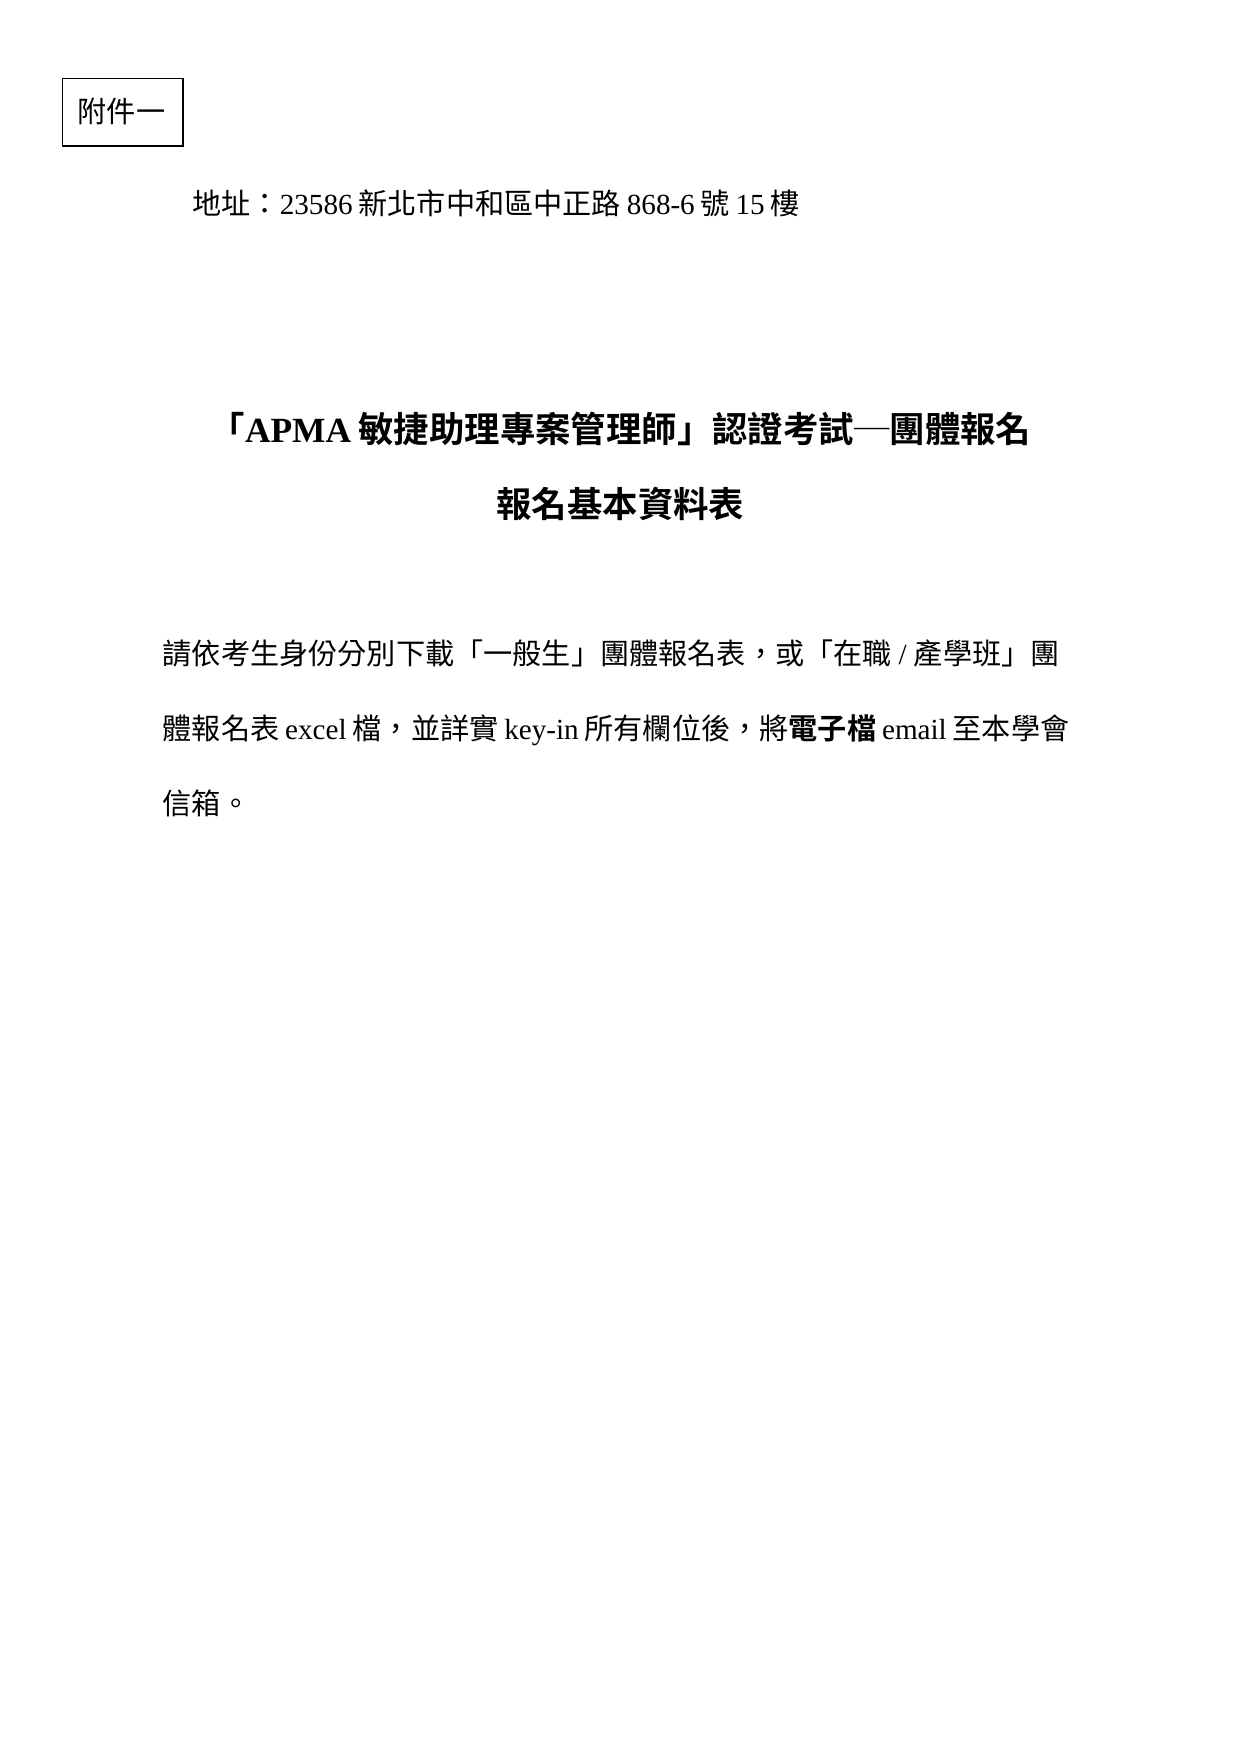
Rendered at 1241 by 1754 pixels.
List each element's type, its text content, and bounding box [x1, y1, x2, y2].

text 「APMA敏捷助理專案管理師」認證考試─團體報名 [162, 389, 1078, 464]
text 請依考生身份分別下載「一般生」團體報名表，或「在職 / 產學班」團體報名表excel檔，並詳實key-in所有欄位後，將電子檔email至本學會信箱。 [162, 614, 1078, 839]
text 報名基本資料表 [162, 464, 1078, 539]
text 地址：23586新北市中和區中正路868-6號15樓 [162, 164, 1098, 239]
